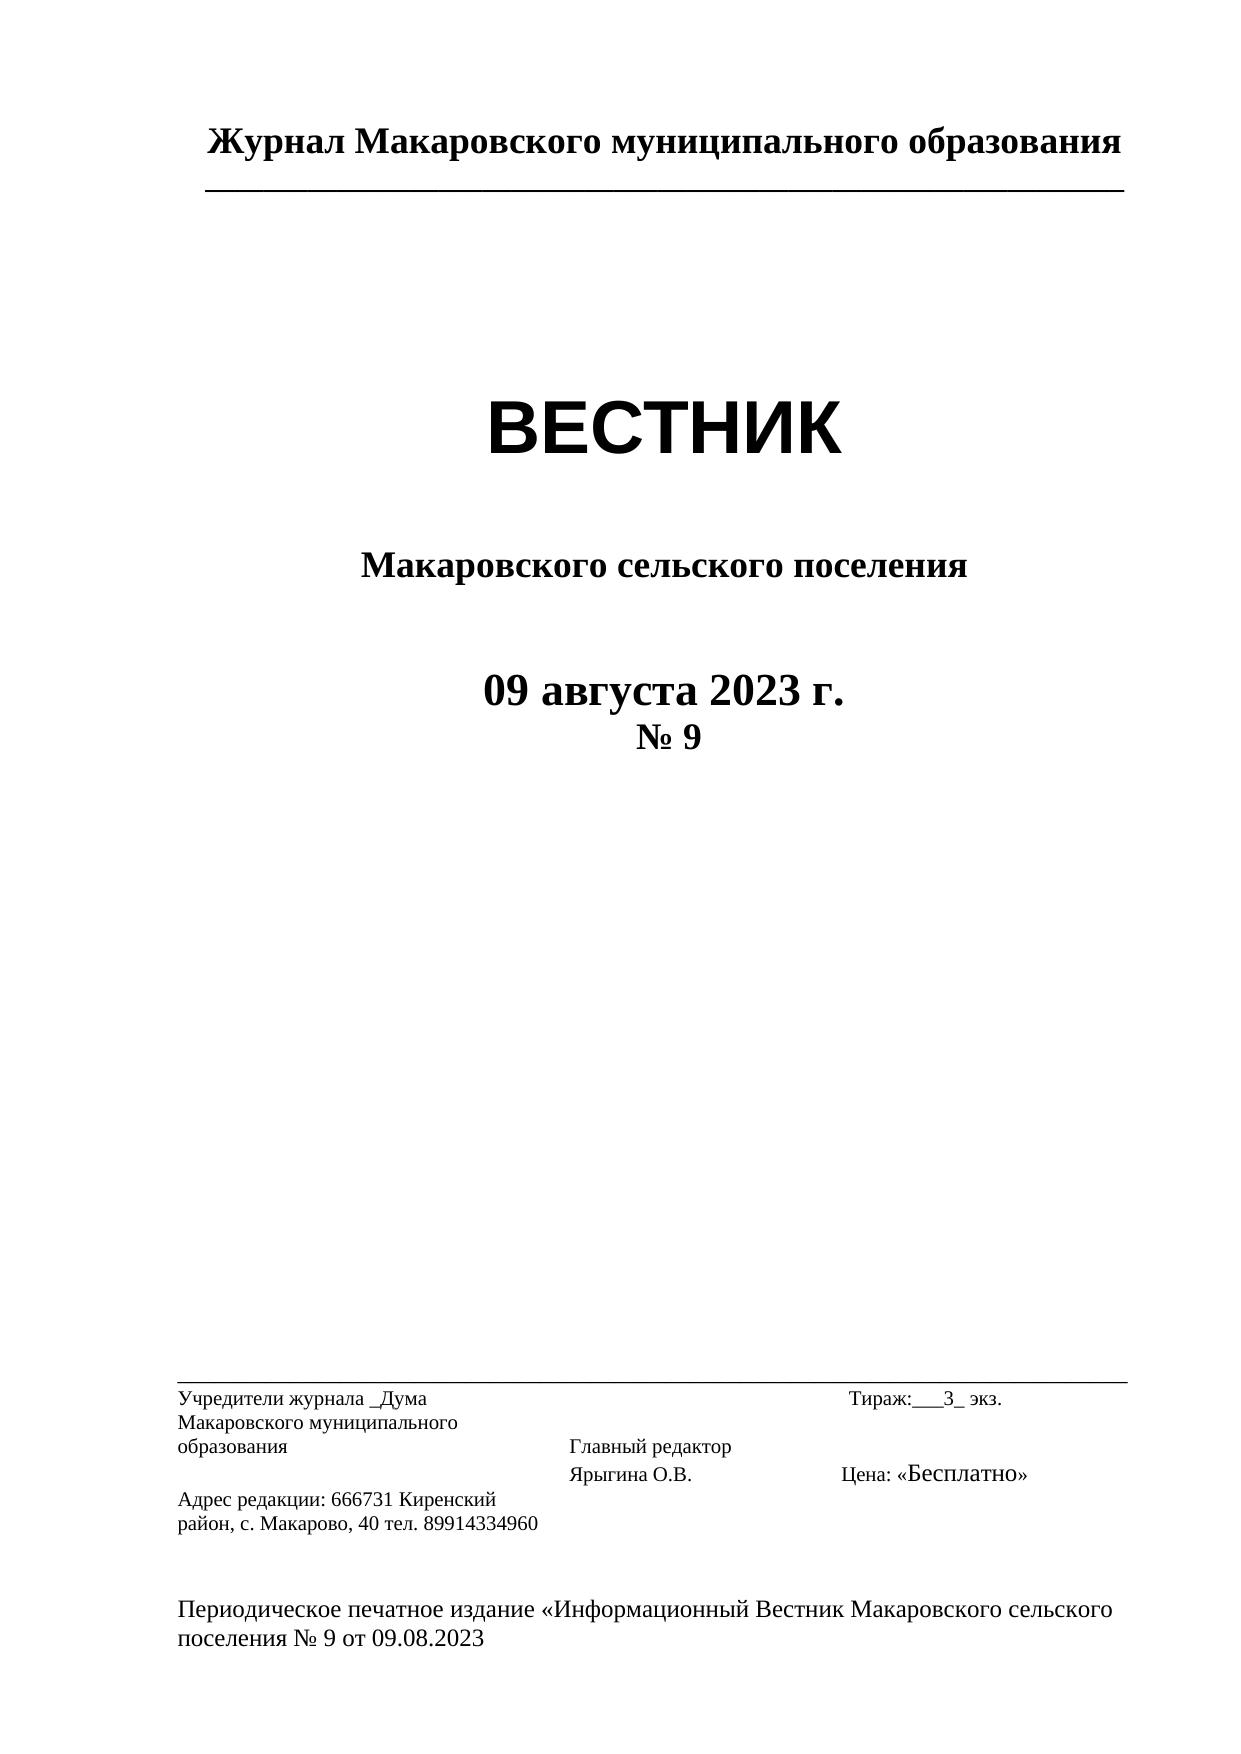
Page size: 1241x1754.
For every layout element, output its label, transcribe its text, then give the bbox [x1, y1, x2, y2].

text Ярыгина О.В. Цена: «Бесплатно» [177, 1458, 1152, 1487]
text Адрес редакции: 666731 Киренский [177, 1487, 1152, 1511]
text Учредители журнала _Дума Тираж:___3_ экз. [177, 1386, 1152, 1410]
text № 9 [177, 715, 1152, 758]
text _______________________________________________________________ [177, 161, 1152, 195]
text Макаровского муниципального [177, 1410, 1152, 1434]
subtitle ВЕСТНИК [177, 383, 1152, 469]
text Журнал Макаровского муниципального образования [177, 118, 1152, 161]
text 09 августа 2023 г. [177, 662, 1152, 715]
text Макаровского сельского поселения [177, 542, 1152, 585]
text район, с. Макарово, 40 тел. 89914334960 [177, 1511, 1152, 1535]
text образования Главный редактор [177, 1434, 1152, 1458]
text ____________________________________________________________________________ [177, 1357, 1152, 1386]
